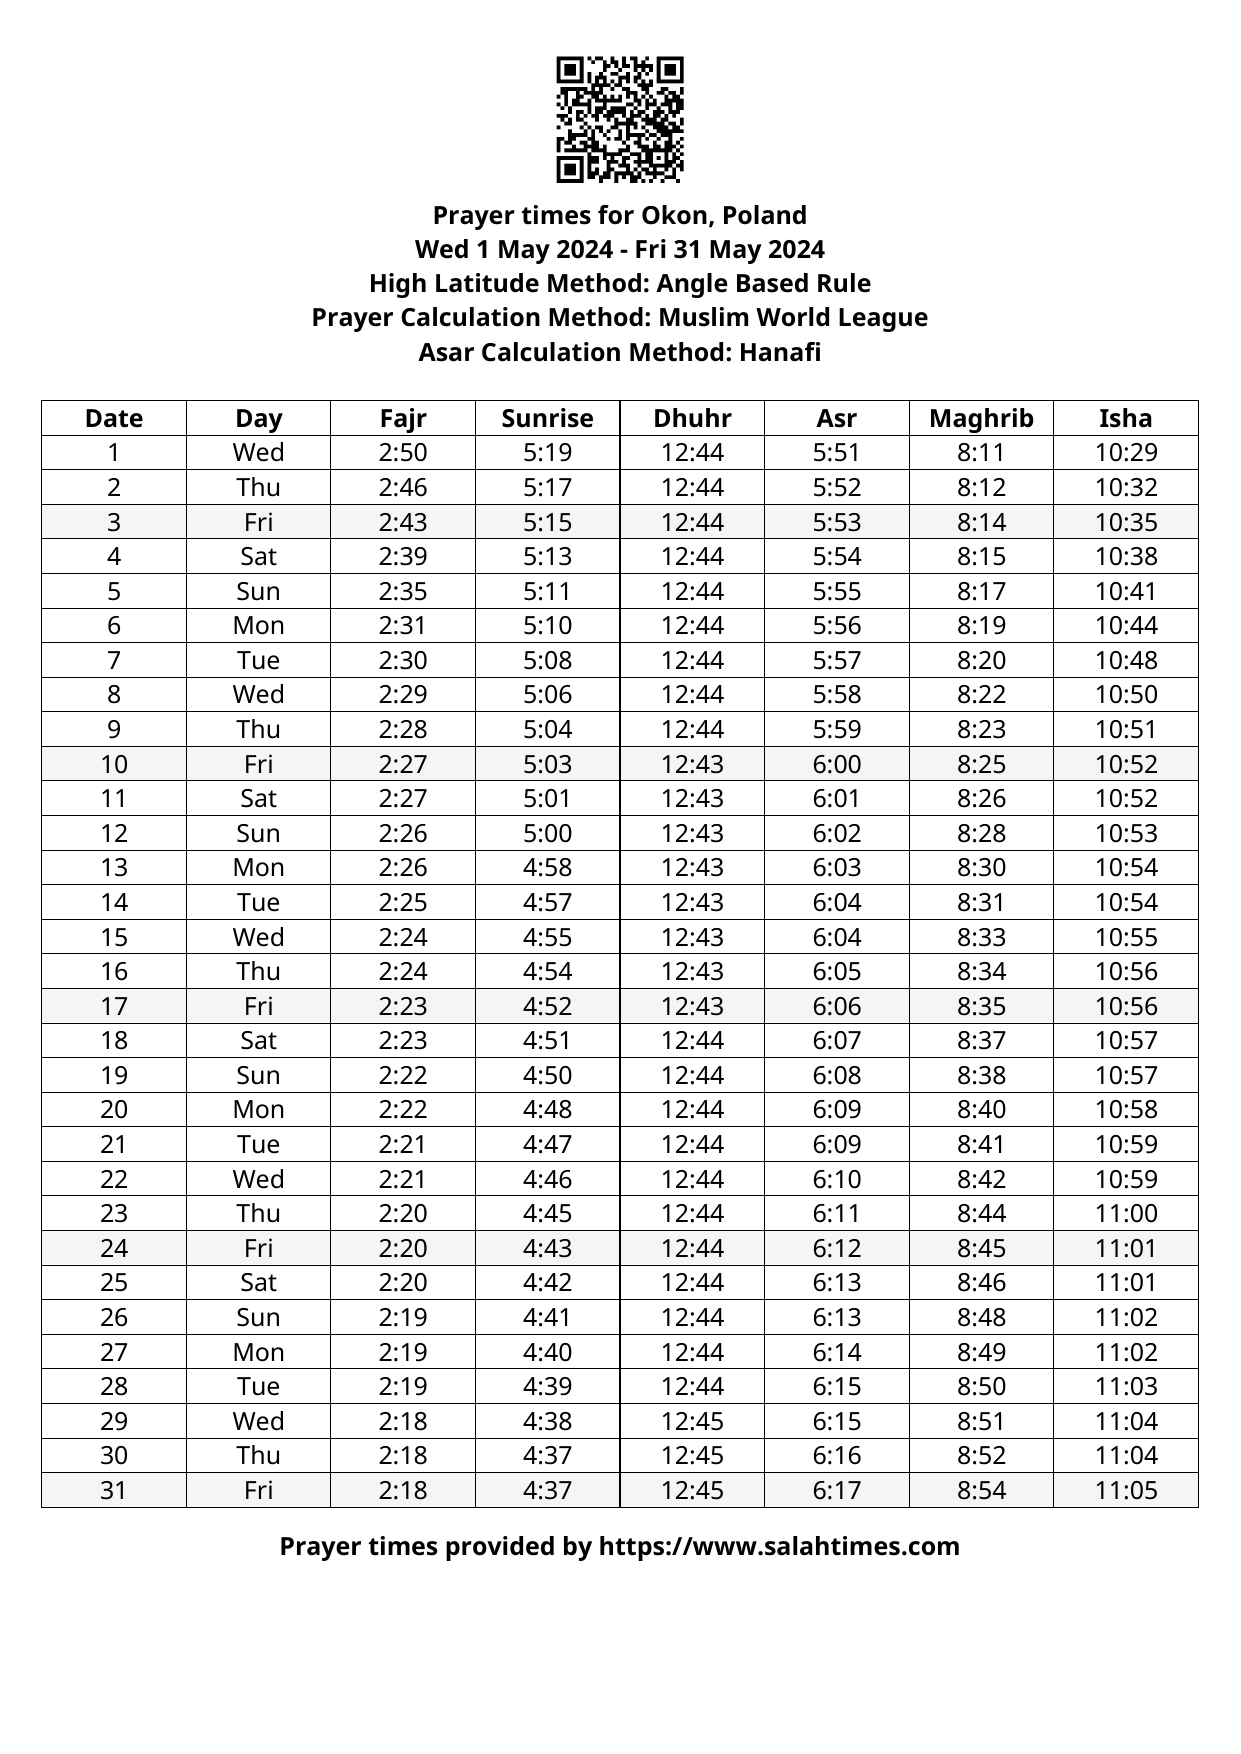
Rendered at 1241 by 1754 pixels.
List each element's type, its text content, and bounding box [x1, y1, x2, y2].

table_cell 2:19 [331, 1335, 475, 1368]
table_cell 12:44 [621, 539, 764, 573]
table_cell 2:31 [331, 609, 475, 642]
table_cell 6:09 [765, 1093, 909, 1126]
table_cell Tue [187, 885, 330, 919]
table_cell 6:03 [765, 851, 909, 884]
table_cell 2:23 [331, 1024, 475, 1057]
table_cell 12:45 [621, 1404, 764, 1437]
table_cell 2:20 [331, 1196, 475, 1230]
table_cell 10:55 [1054, 920, 1198, 953]
table_cell 12:44 [621, 643, 764, 677]
table_cell 2:26 [331, 816, 475, 849]
table_cell Fri [187, 505, 330, 538]
table_cell 4:48 [476, 1093, 619, 1126]
table_cell 6:09 [765, 1127, 909, 1161]
table_cell 29 [42, 1404, 186, 1437]
table_cell 12:44 [621, 574, 764, 607]
table_cell 8:52 [910, 1439, 1053, 1472]
table_cell 4:43 [476, 1231, 619, 1264]
table_cell 2:24 [331, 954, 475, 988]
table_cell 12:44 [621, 505, 764, 538]
table_cell 5:06 [476, 678, 619, 711]
table_cell Wed [187, 1162, 330, 1195]
table_cell 5:00 [476, 816, 619, 849]
table_cell 12:44 [621, 470, 764, 504]
table_cell 10:29 [1054, 436, 1198, 469]
picture [542, 41, 699, 198]
table_cell 10:44 [1054, 609, 1198, 642]
table_cell 12:43 [621, 954, 764, 988]
table_cell Thu [187, 712, 330, 746]
table_cell 8:30 [910, 851, 1053, 884]
table_cell 5 [42, 574, 186, 607]
table_cell 11:02 [1054, 1300, 1198, 1334]
table_cell 12:44 [621, 1266, 764, 1299]
table_cell 12:43 [621, 885, 764, 919]
table_cell 8:17 [910, 574, 1053, 607]
table_cell 5:03 [476, 747, 619, 780]
table_cell 7 [42, 643, 186, 677]
table_cell 8:19 [910, 609, 1053, 642]
table_cell 20 [42, 1093, 186, 1126]
table_cell 12:44 [621, 1058, 764, 1092]
table_cell 6:02 [765, 816, 909, 849]
table_cell 8:31 [910, 885, 1053, 919]
table_cell 2:26 [331, 851, 475, 884]
table_cell 6:04 [765, 885, 909, 919]
table_cell Wed [187, 1404, 330, 1437]
table_cell Sun [187, 574, 330, 607]
table_cell 6:07 [765, 1024, 909, 1057]
table_cell 21 [42, 1127, 186, 1161]
table_cell 8:46 [910, 1266, 1053, 1299]
table_cell 11:03 [1054, 1369, 1198, 1403]
table_cell Mon [187, 851, 330, 884]
table_cell 8:28 [910, 816, 1053, 849]
table_cell 5:52 [765, 470, 909, 504]
table_cell 12:44 [621, 1300, 764, 1334]
text Wed 1 May 2024 - Fri 31 May 2024 [42, 232, 1198, 266]
table_cell Mon [187, 1335, 330, 1368]
table_cell Sat [187, 781, 330, 815]
table_cell 2:43 [331, 505, 475, 538]
table_cell Tue [187, 643, 330, 677]
table_cell 4:45 [476, 1196, 619, 1230]
text Prayer times for Okon, Poland [42, 198, 1198, 232]
table_cell 5:57 [765, 643, 909, 677]
table_cell 5:51 [765, 436, 909, 469]
table_cell 2:18 [331, 1404, 475, 1437]
table_cell 2 [42, 470, 186, 504]
table_header Dhuhr [621, 401, 764, 434]
table_cell 12:43 [621, 816, 764, 849]
table_cell 10:56 [1054, 954, 1198, 988]
table_cell 5:55 [765, 574, 909, 607]
table_cell 12:44 [621, 1127, 764, 1161]
table_cell 6:15 [765, 1369, 909, 1403]
table_cell 10:57 [1054, 1024, 1198, 1057]
table_cell 8:49 [910, 1335, 1053, 1368]
table_cell 8:45 [910, 1231, 1053, 1264]
table_cell 12:44 [621, 1093, 764, 1126]
table_cell 11:04 [1054, 1404, 1198, 1437]
text Prayer times provided by https://www.salahtimes.com [42, 1528, 1198, 1563]
table_cell 11:01 [1054, 1266, 1198, 1299]
table_cell 10:52 [1054, 781, 1198, 815]
table_cell 2:46 [331, 470, 475, 504]
table_cell 8:41 [910, 1127, 1053, 1161]
table_cell Fri [187, 1231, 330, 1264]
table_cell 6:13 [765, 1300, 909, 1334]
table_cell 8:14 [910, 505, 1053, 538]
table_cell 24 [42, 1231, 186, 1264]
table_cell 12:44 [621, 1231, 764, 1264]
table_cell 5:58 [765, 678, 909, 711]
table_cell 5:56 [765, 609, 909, 642]
table_cell 4:50 [476, 1058, 619, 1092]
table_cell 2:19 [331, 1300, 475, 1334]
table_cell 2:20 [331, 1266, 475, 1299]
table_cell 26 [42, 1300, 186, 1334]
table_cell 31 [42, 1473, 186, 1507]
table_cell 2:20 [331, 1231, 475, 1264]
table_cell 5:13 [476, 539, 619, 573]
text Asar Calculation Method: Hanafi [42, 334, 1198, 368]
table_cell 2:22 [331, 1093, 475, 1126]
table_cell 4 [42, 539, 186, 573]
table_cell Tue [187, 1369, 330, 1403]
table_cell 12:44 [621, 609, 764, 642]
table_cell 8:35 [910, 989, 1053, 1022]
table_cell 4:54 [476, 954, 619, 988]
table_cell 4:38 [476, 1404, 619, 1437]
table_cell 12:44 [621, 1162, 764, 1195]
table_cell 2:27 [331, 781, 475, 815]
table_cell 10:58 [1054, 1093, 1198, 1126]
table_cell 12:43 [621, 781, 764, 815]
table_cell 2:21 [331, 1127, 475, 1161]
table_cell 6:01 [765, 781, 909, 815]
table_cell 6:00 [765, 747, 909, 780]
table_cell 10 [42, 747, 186, 780]
table_cell Sat [187, 1024, 330, 1057]
table_cell 3 [42, 505, 186, 538]
table_cell 11:05 [1054, 1473, 1198, 1507]
table_cell 8:48 [910, 1300, 1053, 1334]
table_cell 8:22 [910, 678, 1053, 711]
table_cell 2:30 [331, 643, 475, 677]
table_cell 12:44 [621, 1369, 764, 1403]
table_cell 6:10 [765, 1162, 909, 1195]
table_cell 10:54 [1054, 885, 1198, 919]
table_header Date [42, 401, 186, 434]
table_cell 12:44 [621, 1196, 764, 1230]
table_cell Wed [187, 436, 330, 469]
table_cell Thu [187, 1196, 330, 1230]
table_cell 8:12 [910, 470, 1053, 504]
table_cell 10:54 [1054, 851, 1198, 884]
table_cell 18 [42, 1024, 186, 1057]
table_cell 12:45 [621, 1473, 764, 1507]
table_cell 8 [42, 678, 186, 711]
table_cell 8:34 [910, 954, 1053, 988]
table_cell 2:29 [331, 678, 475, 711]
table_cell Thu [187, 954, 330, 988]
table_cell 12:43 [621, 989, 764, 1022]
table_cell 6:14 [765, 1335, 909, 1368]
table_header Maghrib [910, 401, 1053, 434]
table_cell Thu [187, 470, 330, 504]
table_cell 27 [42, 1335, 186, 1368]
table_cell 12:44 [621, 1335, 764, 1368]
table_cell 12:44 [621, 712, 764, 746]
table_cell 17 [42, 989, 186, 1022]
table_cell 11:04 [1054, 1439, 1198, 1472]
table_cell 6:08 [765, 1058, 909, 1092]
text Prayer Calculation Method: Muslim World League [42, 300, 1198, 334]
table_cell 13 [42, 851, 186, 884]
table_cell 12:44 [621, 436, 764, 469]
table_cell 4:55 [476, 920, 619, 953]
table_cell 8:26 [910, 781, 1053, 815]
table_cell 12:44 [621, 678, 764, 711]
table_cell 5:19 [476, 436, 619, 469]
table_cell 10:32 [1054, 470, 1198, 504]
table_header Asr [765, 401, 909, 434]
table_cell 25 [42, 1266, 186, 1299]
table_cell 10:59 [1054, 1162, 1198, 1195]
table_cell Wed [187, 920, 330, 953]
table_cell 2:24 [331, 920, 475, 953]
table_header Fajr [331, 401, 475, 434]
table_cell 4:58 [476, 851, 619, 884]
table_cell 10:53 [1054, 816, 1198, 849]
table_cell 4:41 [476, 1300, 619, 1334]
table_cell 12:43 [621, 747, 764, 780]
table_cell 12:44 [621, 1024, 764, 1057]
table_cell Mon [187, 1093, 330, 1126]
table_cell 6:13 [765, 1266, 909, 1299]
table_cell Tue [187, 1127, 330, 1161]
table_cell 12:43 [621, 851, 764, 884]
table_cell 10:35 [1054, 505, 1198, 538]
table_cell 19 [42, 1058, 186, 1092]
table_cell Mon [187, 609, 330, 642]
table_cell 10:51 [1054, 712, 1198, 746]
table_cell 2:18 [331, 1439, 475, 1472]
table_cell Fri [187, 1473, 330, 1507]
table_cell 5:01 [476, 781, 619, 815]
table_cell 11 [42, 781, 186, 815]
table_cell 6:05 [765, 954, 909, 988]
table_cell 5:54 [765, 539, 909, 573]
table_cell 6:12 [765, 1231, 909, 1264]
table_cell 4:57 [476, 885, 619, 919]
table_cell 2:22 [331, 1058, 475, 1092]
table_cell 5:08 [476, 643, 619, 677]
table_cell Sun [187, 1300, 330, 1334]
table_cell 2:25 [331, 885, 475, 919]
table_cell 4:47 [476, 1127, 619, 1161]
table_cell Sun [187, 1058, 330, 1092]
table_cell 2:19 [331, 1369, 475, 1403]
table_cell Sat [187, 539, 330, 573]
table_cell 2:50 [331, 436, 475, 469]
table_cell 10:56 [1054, 989, 1198, 1022]
table_cell 6:06 [765, 989, 909, 1022]
table_cell 4:37 [476, 1439, 619, 1472]
table_cell 30 [42, 1439, 186, 1472]
table_cell 5:11 [476, 574, 619, 607]
table_cell 10:59 [1054, 1127, 1198, 1161]
table_cell 22 [42, 1162, 186, 1195]
table_cell 2:18 [331, 1473, 475, 1507]
table_cell 8:11 [910, 436, 1053, 469]
table_cell Wed [187, 678, 330, 711]
table_cell 4:40 [476, 1335, 619, 1368]
table_cell 8:38 [910, 1058, 1053, 1092]
table_cell 4:42 [476, 1266, 619, 1299]
text High Latitude Method: Angle Based Rule [42, 266, 1198, 300]
table_cell 10:48 [1054, 643, 1198, 677]
table_cell Thu [187, 1439, 330, 1472]
table_cell Fri [187, 989, 330, 1022]
table_cell 14 [42, 885, 186, 919]
table_cell 5:17 [476, 470, 619, 504]
table_cell 8:54 [910, 1473, 1053, 1507]
table_cell 2:28 [331, 712, 475, 746]
table_cell 5:59 [765, 712, 909, 746]
table_cell 8:37 [910, 1024, 1053, 1057]
table_cell 5:53 [765, 505, 909, 538]
table_cell 4:52 [476, 989, 619, 1022]
table_cell 2:27 [331, 747, 475, 780]
table_cell 10:52 [1054, 747, 1198, 780]
table_cell 9 [42, 712, 186, 746]
table_cell 6:16 [765, 1439, 909, 1472]
table_cell 15 [42, 920, 186, 953]
table_cell 5:10 [476, 609, 619, 642]
table_cell 8:25 [910, 747, 1053, 780]
table_cell 10:38 [1054, 539, 1198, 573]
table_header Day [187, 401, 330, 434]
table_cell 28 [42, 1369, 186, 1403]
table_cell 11:00 [1054, 1196, 1198, 1230]
table_cell 8:50 [910, 1369, 1053, 1403]
table_cell 5:04 [476, 712, 619, 746]
table_cell 10:57 [1054, 1058, 1198, 1092]
table_cell 8:23 [910, 712, 1053, 746]
table_header Isha [1054, 401, 1198, 434]
table_cell 4:46 [476, 1162, 619, 1195]
table_cell 4:39 [476, 1369, 619, 1403]
table_cell 6 [42, 609, 186, 642]
table_cell 6:15 [765, 1404, 909, 1437]
table_cell Sun [187, 816, 330, 849]
table_header Sunrise [476, 401, 619, 434]
table_cell 23 [42, 1196, 186, 1230]
table_cell 2:39 [331, 539, 475, 573]
table_cell Fri [187, 747, 330, 780]
table_cell 6:11 [765, 1196, 909, 1230]
table_cell 8:40 [910, 1093, 1053, 1126]
table_cell 12 [42, 816, 186, 849]
table_cell 8:33 [910, 920, 1053, 953]
table_cell 2:21 [331, 1162, 475, 1195]
table_cell 2:35 [331, 574, 475, 607]
table_cell 5:15 [476, 505, 619, 538]
table_cell 10:50 [1054, 678, 1198, 711]
table_cell 11:01 [1054, 1231, 1198, 1264]
table_cell 16 [42, 954, 186, 988]
table_cell 8:42 [910, 1162, 1053, 1195]
table_cell 8:20 [910, 643, 1053, 677]
table_cell Sat [187, 1266, 330, 1299]
table_cell 10:41 [1054, 574, 1198, 607]
table_cell 6:04 [765, 920, 909, 953]
table_cell 8:44 [910, 1196, 1053, 1230]
table_cell 4:37 [476, 1473, 619, 1507]
table_cell 8:51 [910, 1404, 1053, 1437]
table_cell 12:45 [621, 1439, 764, 1472]
table_cell 12:43 [621, 920, 764, 953]
table_cell 11:02 [1054, 1335, 1198, 1368]
table_cell 6:17 [765, 1473, 909, 1507]
table_cell 8:15 [910, 539, 1053, 573]
table_cell 1 [42, 436, 186, 469]
table_cell 4:51 [476, 1024, 619, 1057]
table_cell 2:23 [331, 989, 475, 1022]
